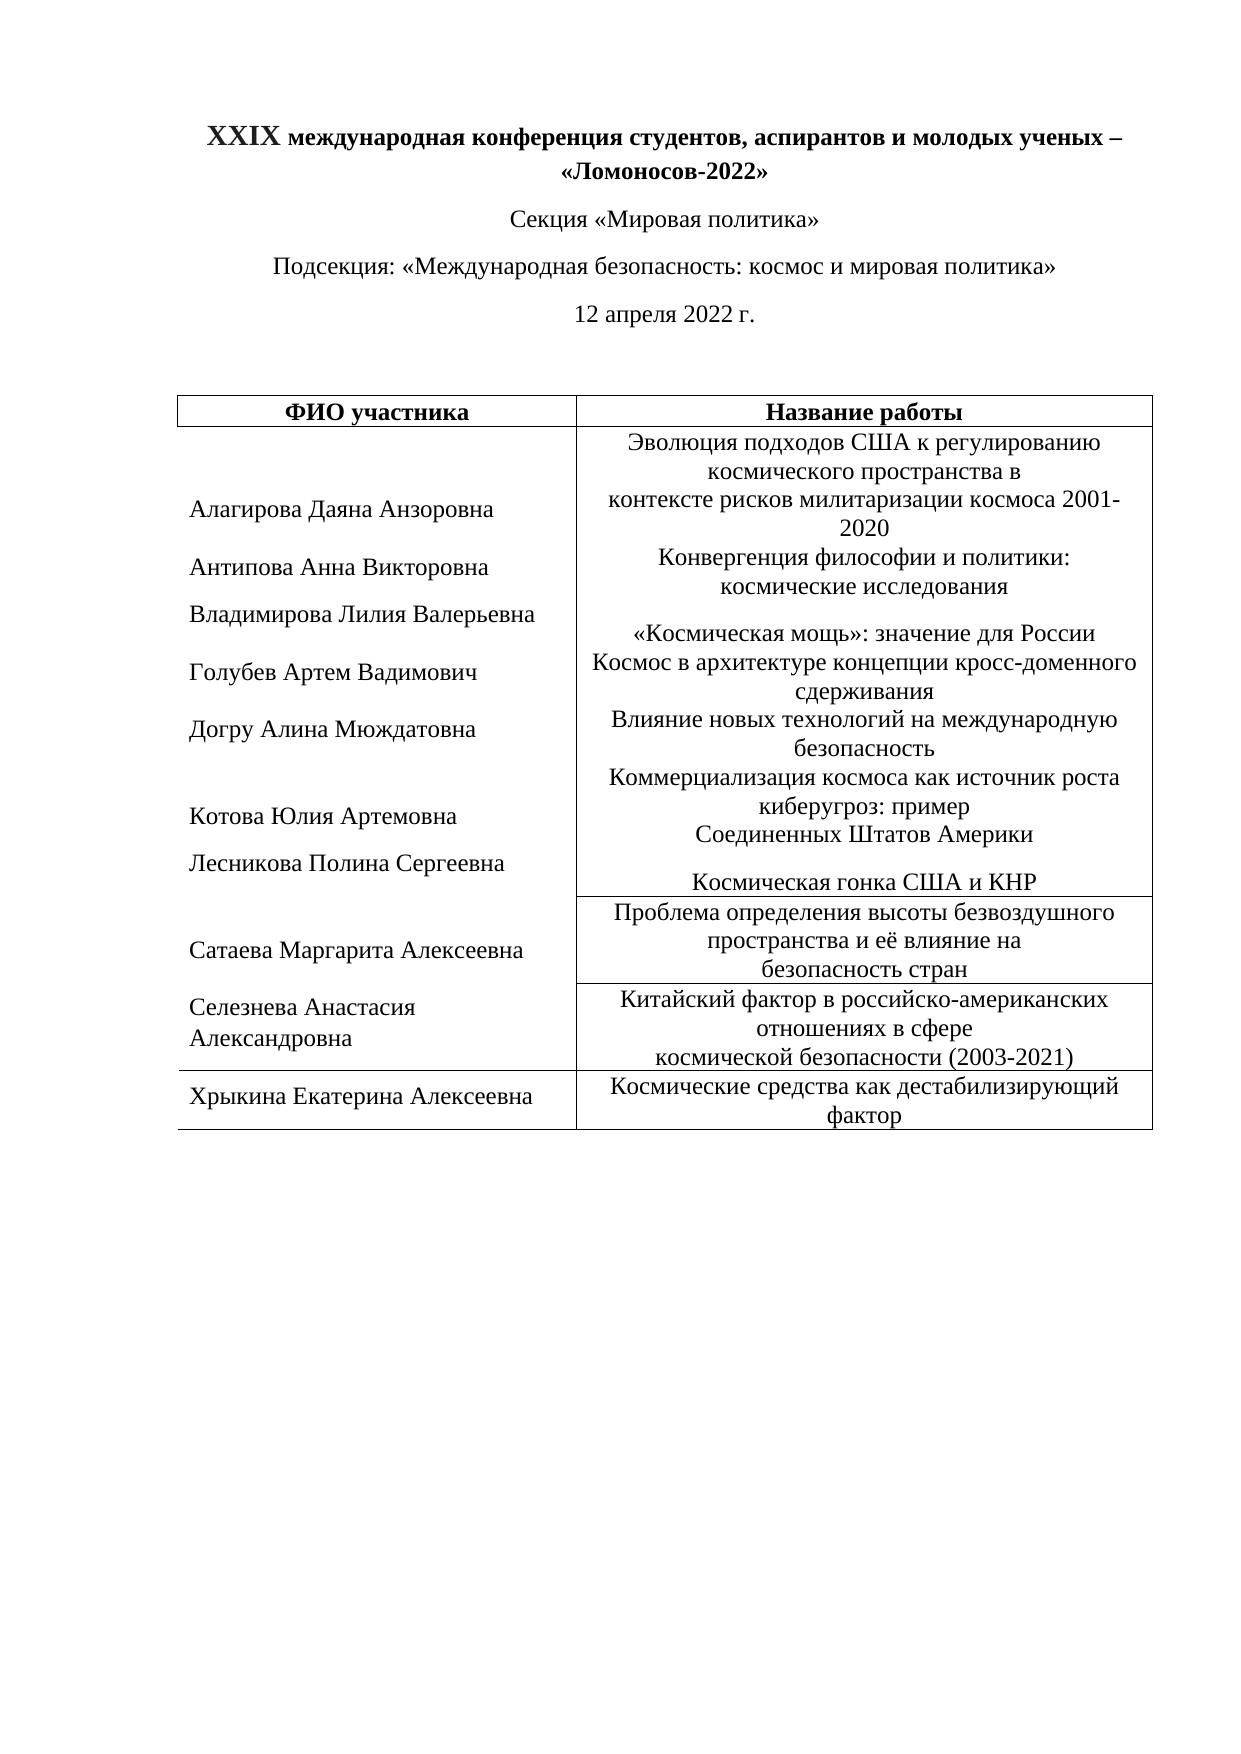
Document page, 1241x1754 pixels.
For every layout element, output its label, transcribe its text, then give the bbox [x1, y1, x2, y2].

table_cell Хрыкина Екатерина Алексеевна [178, 1071, 576, 1129]
table_cell Алагирова Даяна Анзоровна [178, 427, 576, 542]
table_cell Коммерциализация космоса как источник роста киберугроз: пример Соединенных Штатов Америки [577, 762, 1152, 848]
text Секция «Мировая политика» [177, 204, 1152, 232]
table_cell Котова Юлия Артемовна [178, 762, 576, 848]
table_cell Сатаева Маргарита Алексеевна [178, 896, 576, 983]
text 12 апреля 2022 г. [177, 299, 1152, 328]
table_header ФИО участника [178, 396, 576, 426]
text Подсекция: «Международная безопасность: космос и мировая политика» [177, 251, 1152, 280]
table_cell Эволюция подходов США к регулированию космического пространства в контексте рисков милитаризации космоса 2001-2020 [577, 427, 1152, 542]
table_header Название работы [577, 396, 1152, 426]
table_cell Лесникова Полина Сергеевна [178, 848, 576, 896]
text XXIX международная конференция студентов, аспирантов и молодых ученых – «Ломоносов-2022» [177, 118, 1152, 185]
table_cell Догру Алина Мюждатовна [178, 705, 576, 762]
table_cell Космические средства как дестабилизирующий фактор [577, 1071, 1152, 1129]
table_cell Проблема определения высоты безвоздушного пространства и её влияние на безопасность стран [577, 897, 1152, 983]
table_cell «Космическая мощь»: значение для России [577, 600, 1152, 647]
table_cell Космос в архитектуре концепции кросс-доменного сдерживания [577, 647, 1152, 704]
table_cell Селезнева Анастасия Александровна [178, 983, 576, 1070]
table_cell Антипова Анна Викторовна [178, 542, 576, 599]
table_cell Голубев Артем Вадимович [178, 647, 576, 704]
table_cell Влияние новых технологий на международную безопасность [577, 705, 1152, 762]
table_cell Космическая гонка США и КНР [577, 848, 1152, 896]
table_cell Владимирова Лилия Валерьевна [178, 600, 576, 647]
table_cell Конвергенция философии и политики: космические исследования [577, 542, 1152, 599]
table_cell Китайский фактор в российско-американских отношениях в сфере космической безопасности (2003-2021) [577, 984, 1152, 1070]
